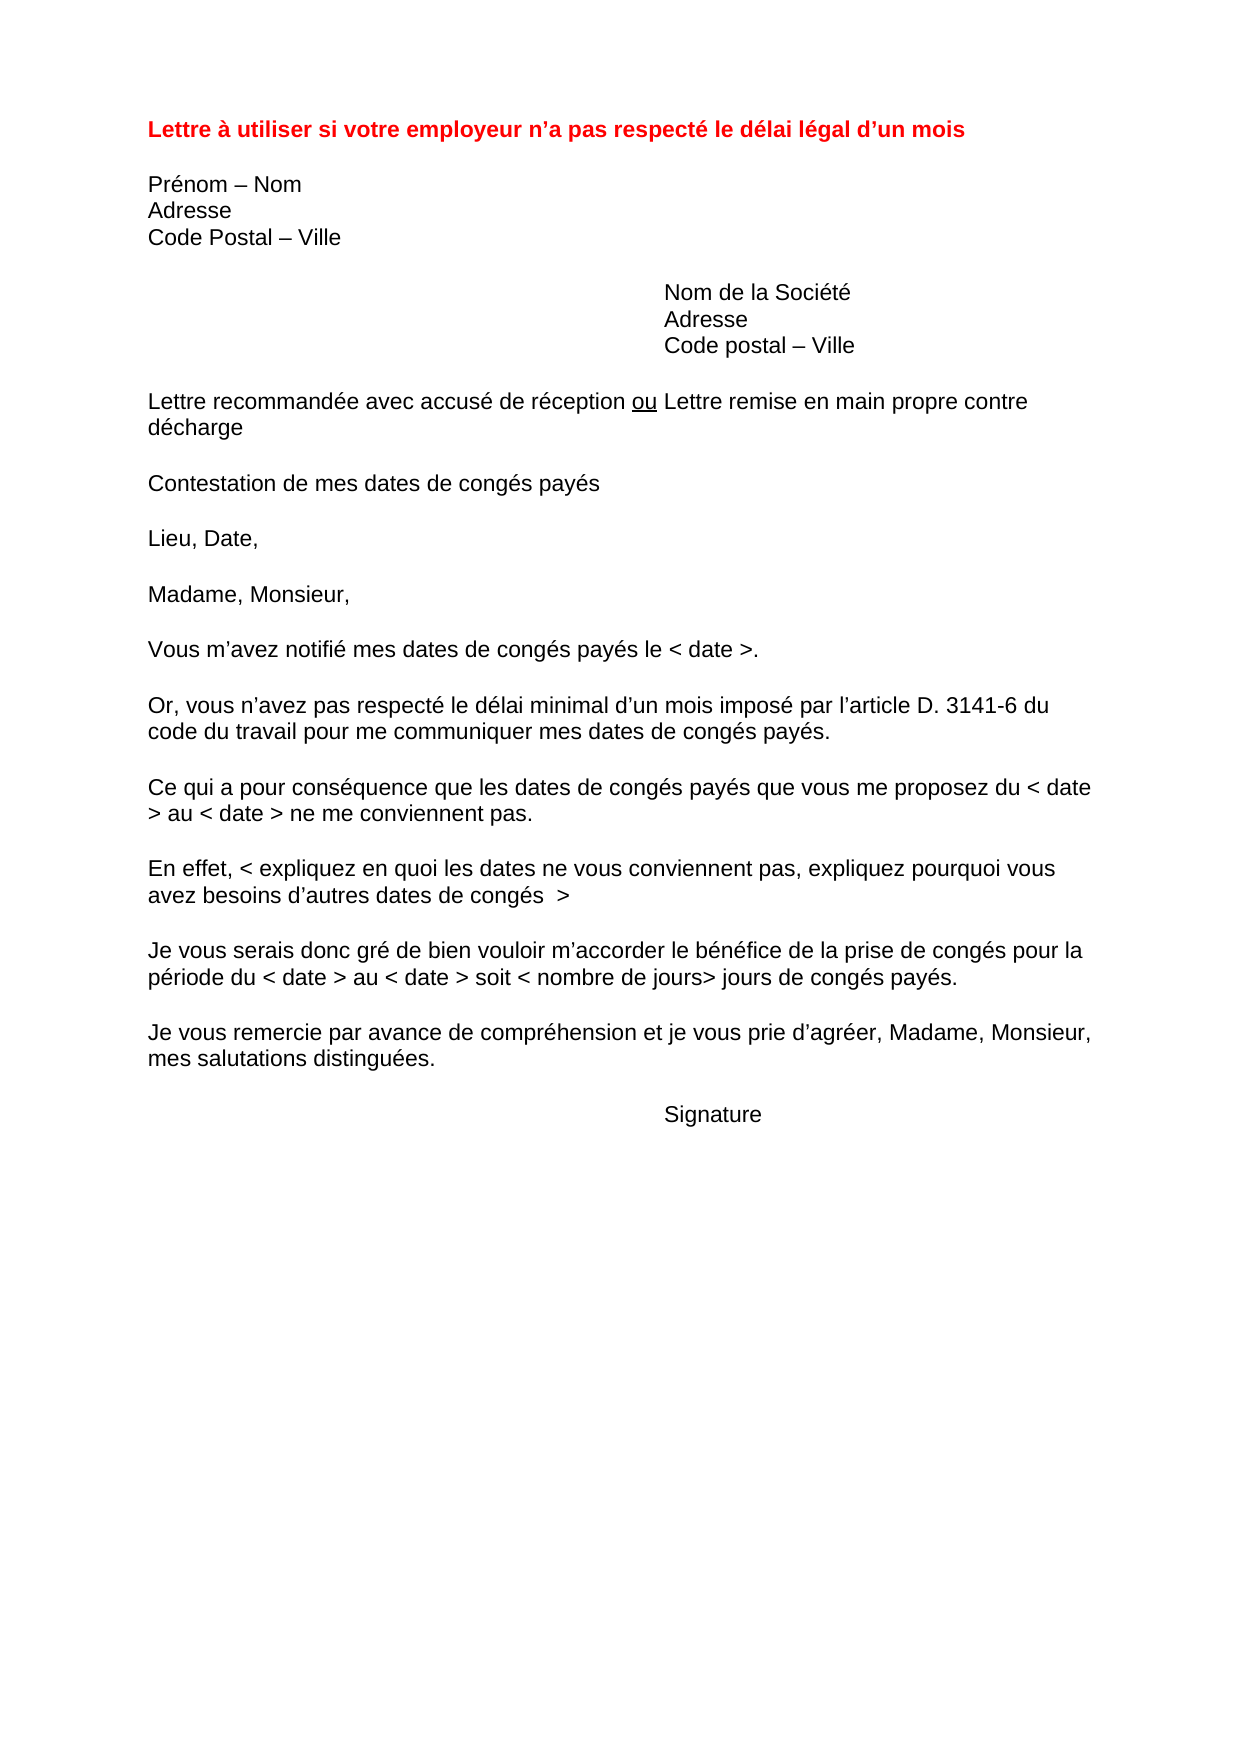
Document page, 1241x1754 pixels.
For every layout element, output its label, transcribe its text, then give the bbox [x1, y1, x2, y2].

text Je vous serais donc gré de bien vouloir m’accorder le bénéfice de la prise de congés pour la période du < date > au < date > soit < nombre de jours> jours de congés payés. [148, 937, 1093, 990]
text Prénom – Nom Adresse Code Postal – Ville [148, 171, 1093, 250]
text Lieu, Date, [148, 525, 1093, 551]
text Madame, Monsieur, [148, 581, 1093, 607]
text Je vous remercie par avance de compréhension et je vous prie d’agréer, Madame, Monsieur, mes salutations distinguées. [148, 1019, 1093, 1072]
text En effet, < expliquez en quoi les dates ne vous conviennent pas, expliquez pourquoi vous avez besoins d’autres dates de congés > [148, 855, 1093, 908]
text Ce qui a pour conséquence que les dates de congés payés que vous me proposez du < date > au < date > ne me conviennent pas. [148, 773, 1093, 826]
text Nom de la Société Adresse Code postal – Ville [664, 279, 1093, 358]
text Signature [590, 1101, 1093, 1127]
text Contestation de mes dates de congés payés [148, 469, 1093, 496]
text Lettre recommandée avec accusé de réception ou Lettre remise en main propre contre décharge [148, 388, 1093, 440]
text Vous m’avez notifié mes dates de congés payés le < date >. [148, 636, 1093, 662]
text Or, vous n’avez pas respecté le délai minimal d’un mois imposé par l’article D. 3141-6 du code du travail pour me communiquer mes dates de congés payés. [148, 692, 1093, 744]
text Lettre à utiliser si votre employeur n’a pas respecté le délai légal d’un mois [148, 116, 1093, 142]
